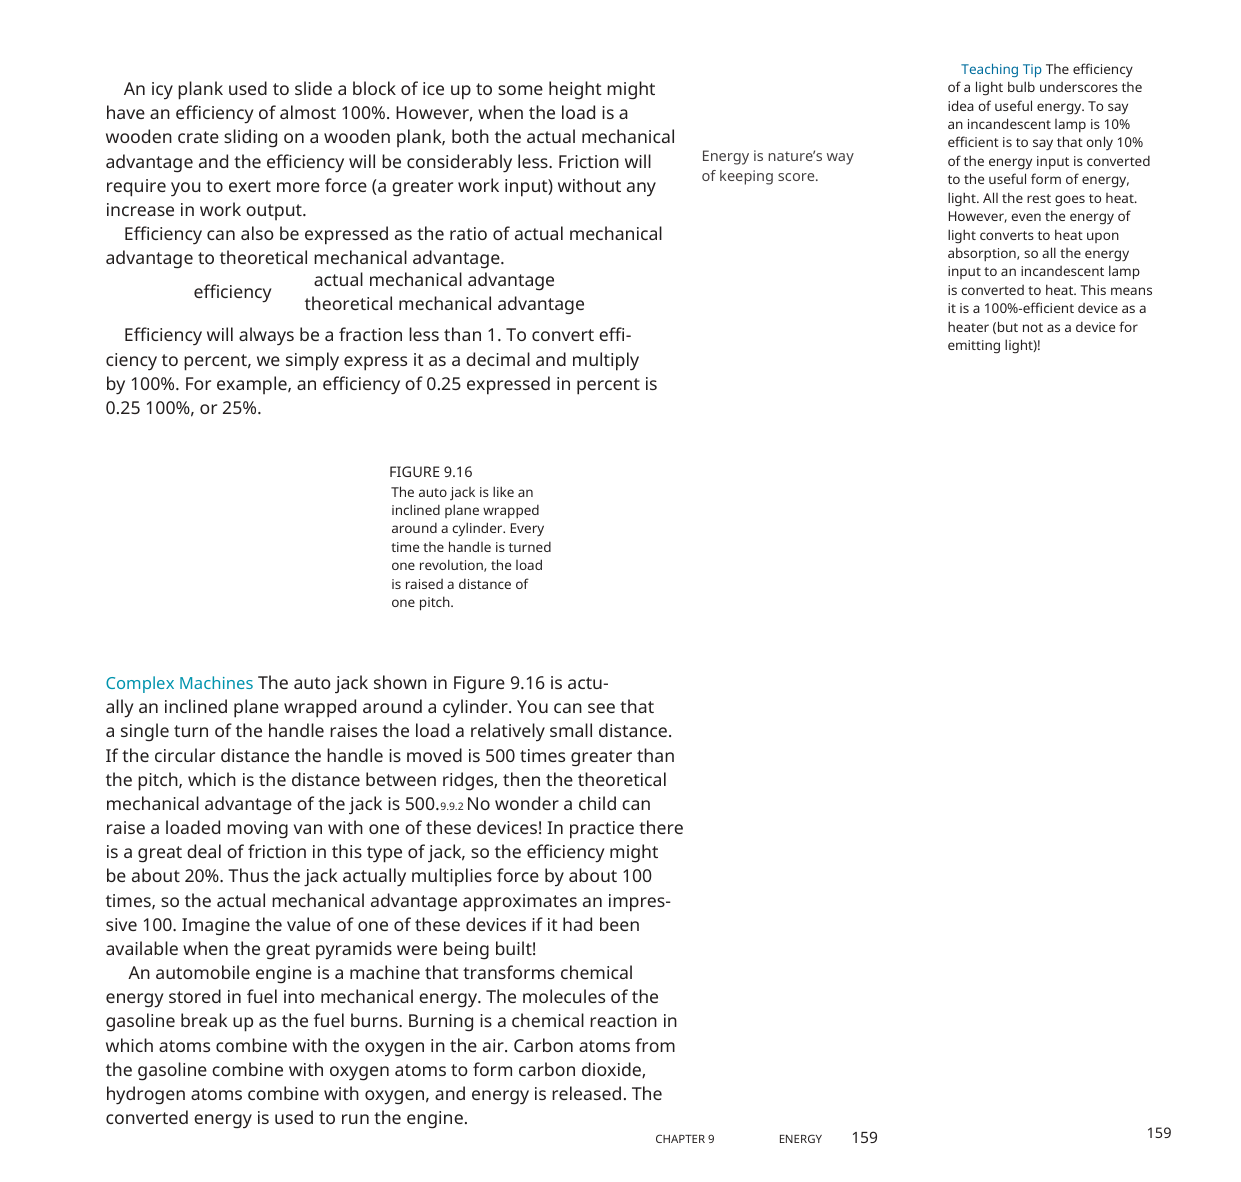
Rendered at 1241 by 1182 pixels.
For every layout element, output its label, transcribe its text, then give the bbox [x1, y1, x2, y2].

text a single turn of the handle raises the load a relatively small distance. [105, 719, 713, 743]
text Teaching Tip The efficiency [947, 59, 1240, 78]
text If the circular distance the handle is moved is 500 times greater than [105, 743, 713, 767]
text raise a loaded moving van with one of these devices! In practice there [105, 816, 713, 840]
picture [1011, 67, 1017, 77]
text The auto jack is like an [391, 482, 627, 501]
text emitting light)! [947, 336, 1240, 354]
text advantage to theoretical mechanical advantage. [105, 246, 707, 270]
text hydrogen atoms combine with oxygen, and energy is released. The [105, 1081, 713, 1106]
text ciency to percent, we simply express it as a decimal and multiply [105, 347, 690, 371]
text light converts to heat upon [947, 226, 1240, 244]
text However, even the energy of [947, 207, 1240, 226]
text sive 100. Imagine the value of one of these devices if it had been [105, 912, 713, 936]
text ally an inclined plane wrapped around a cylinder. You can see that [105, 695, 713, 719]
text increase in work output. [105, 197, 707, 222]
text efficient is to say that only 10% [947, 133, 1240, 152]
text is a great deal of friction in this type of jack, so the efficiency might [105, 840, 713, 864]
text of the energy input is converted [947, 152, 1240, 170]
text around a cylinder. Every [391, 519, 627, 538]
text it is a 100%-efficient device as a [947, 299, 1240, 318]
text light. All the rest goes to heat. [947, 189, 1240, 207]
text is converted to heat. This means [947, 281, 1240, 299]
text require you to exert more force (a greater work input) without any [105, 173, 707, 197]
text have an efficiency of almost 100%. However, when the load is a [105, 101, 707, 125]
text mechanical advantage of the jack is 500.9.9.2 No wonder a child can [105, 791, 713, 816]
text efficiency [193, 280, 304, 304]
text inclined plane wrapped [391, 501, 627, 519]
text FIGURE 9.16 [389, 461, 541, 481]
text theoretical mechanical advantage [304, 291, 624, 316]
text absorption, so all the energy [947, 244, 1240, 262]
text An automobile engine is a machine that transforms chemical [105, 961, 713, 985]
text which atoms combine with the oxygen in the air. Carbon atoms from [105, 1033, 713, 1057]
text Efficiency can also be expressed as the ratio of actual mechanical [105, 222, 707, 246]
text 159 [851, 1127, 942, 1148]
text the pitch, which is the distance between ridges, then the theoretical [105, 767, 713, 791]
text 0.25 100%, or 25%. [105, 395, 690, 419]
text wooden crate sliding on a wooden plank, both the actual mechanical [105, 125, 707, 149]
text ENERGY [778, 1131, 851, 1147]
text available when the great pyramids were being built! [105, 936, 713, 961]
text CHAPTER 9 [655, 1131, 778, 1147]
text one revolution, the load [391, 556, 627, 575]
text An icy plank used to slide a block of ice up to some height might [105, 77, 707, 101]
text Energy is nature’s way [701, 145, 915, 165]
text Complex Machines The auto jack shown in Figure 9.16 is actu- [105, 671, 713, 695]
text of a light bulb underscores the [947, 78, 1240, 96]
text be about 20%. Thus the jack actually multiplies force by about 100 [105, 864, 713, 888]
text advantage and the efficiency will be considerably less. Friction will [105, 149, 701, 173]
text times, so the actual mechanical advantage approximates an impres- [105, 888, 713, 912]
text energy stored in fuel into mechanical energy. The molecules of the [105, 985, 713, 1009]
text to the useful form of energy, [947, 170, 1240, 189]
text by 100%. For example, an efficiency of 0.25 expressed in percent is [105, 371, 690, 395]
text gasoline break up as the fuel burns. Burning is a chemical reaction in [105, 1009, 713, 1033]
text an incandescent lamp is 10% [947, 115, 1240, 133]
text input to an incandescent lamp [947, 262, 1240, 281]
text the gasoline combine with oxygen atoms to form carbon dioxide, [105, 1057, 713, 1081]
text time the handle is turned [391, 538, 627, 556]
text of keeping score. [701, 165, 915, 185]
text idea of useful energy. To say [947, 96, 1240, 115]
text is raised a distance of [391, 575, 627, 593]
text Efficiency will always be a fraction less than 1. To convert effi- [105, 323, 690, 347]
text one pitch. [391, 593, 627, 612]
text heater (but not as a device for [947, 318, 1240, 336]
text 159 [1146, 1123, 1240, 1143]
picture [961, 64, 968, 74]
text actual mechanical advantage [304, 267, 624, 291]
text converted energy is used to run the engine. [105, 1106, 713, 1130]
